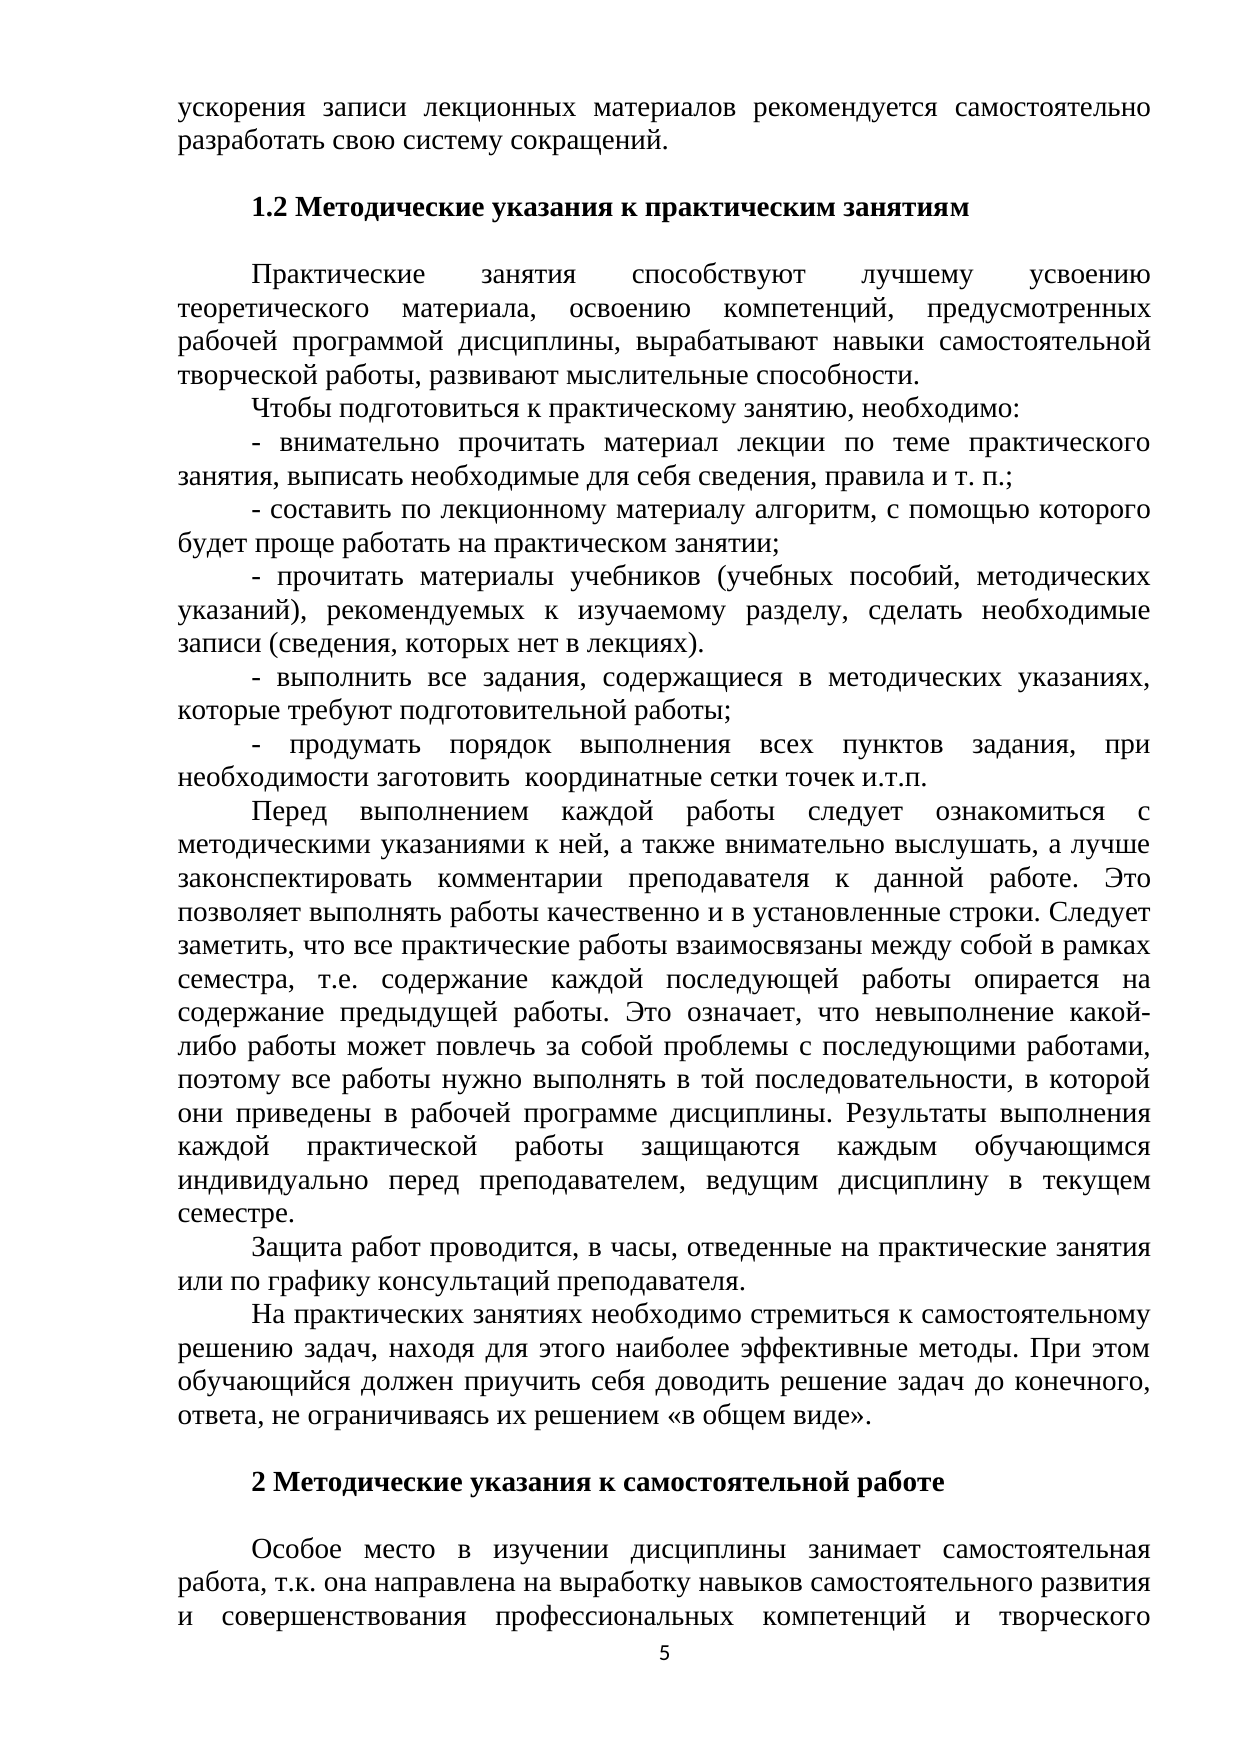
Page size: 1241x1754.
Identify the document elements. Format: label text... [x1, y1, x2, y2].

text - прочитать материалы учебников (учебных пособий, методических указаний), рекомендуемых к изучаемому разделу, сделать необходимые записи (сведения, которых нет в лекциях). [177, 558, 1152, 659]
text - выполнить все задания, содержащиеся в методических указаниях, которые требуют подготовительной работы; [177, 659, 1152, 726]
text Чтобы подготовиться к практическому занятию, необходимо: [177, 391, 1152, 424]
text - внимательно прочитать материал лекции по теме практического занятия, выписать необходимые для себя сведения, правила и т. п.; [177, 424, 1152, 491]
text - составить по лекционному материалу алгоритм, с помощью которого будет проще работать на практическом занятии; [177, 491, 1152, 558]
text Перед выполнением каждой работы следует ознакомиться с методическими указаниями к ней, а также внимательно выслушать, а лучше законспектировать комментарии преподавателя к данной работе. Это позволяет выполнять работы качественно и в установленные строки. Следует заметить, что все практические работы взаимосвязаны между собой в рамках семестра, т.е. содержание каждой последующей работы опирается на содержание предыдущей работы. Это означает, что невыполнение какой-либо работы может повлечь за собой проблемы с последующими работами, поэтому все работы нужно выполнять в той последовательности, в которой они приведены в рабочей программе дисциплины. Результаты выполнения каждой практической работы защищаются каждым обучающимся индивидуально перед преподавателем, ведущим дисциплину в текущем семестре. [177, 793, 1152, 1229]
text - продумать порядок выполнения всех пунктов задания, при необходимости заготовить координатные сетки точек и.т.п. [177, 726, 1152, 793]
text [177, 1531, 1152, 1632]
subtitle 2 Методические указания к самостоятельной работе [177, 1464, 1152, 1497]
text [177, 89, 1152, 156]
subtitle 1.2 Методические указания к практическим занятиям [177, 189, 1152, 223]
text Защита работ проводится, в часы, отведенные на практические занятия или по графику консультаций преподавателя. [177, 1229, 1152, 1296]
text Практические занятия способствуют лучшему усвоению теоретического материала, освоению компетенций, предусмотренных рабочей программой дисциплины, вырабатывают навыки самостоятельной творческой работы, развивают мыслительные способности. [177, 256, 1152, 391]
text На практических занятиях необходимо стремиться к самостоятельному решению задач, находя для этого наиболее эффективные методы. При этом обучающийся должен приучить себя доводить решение задач до конечного, ответа, не ограничиваясь их решением «в общем виде». [177, 1296, 1152, 1430]
